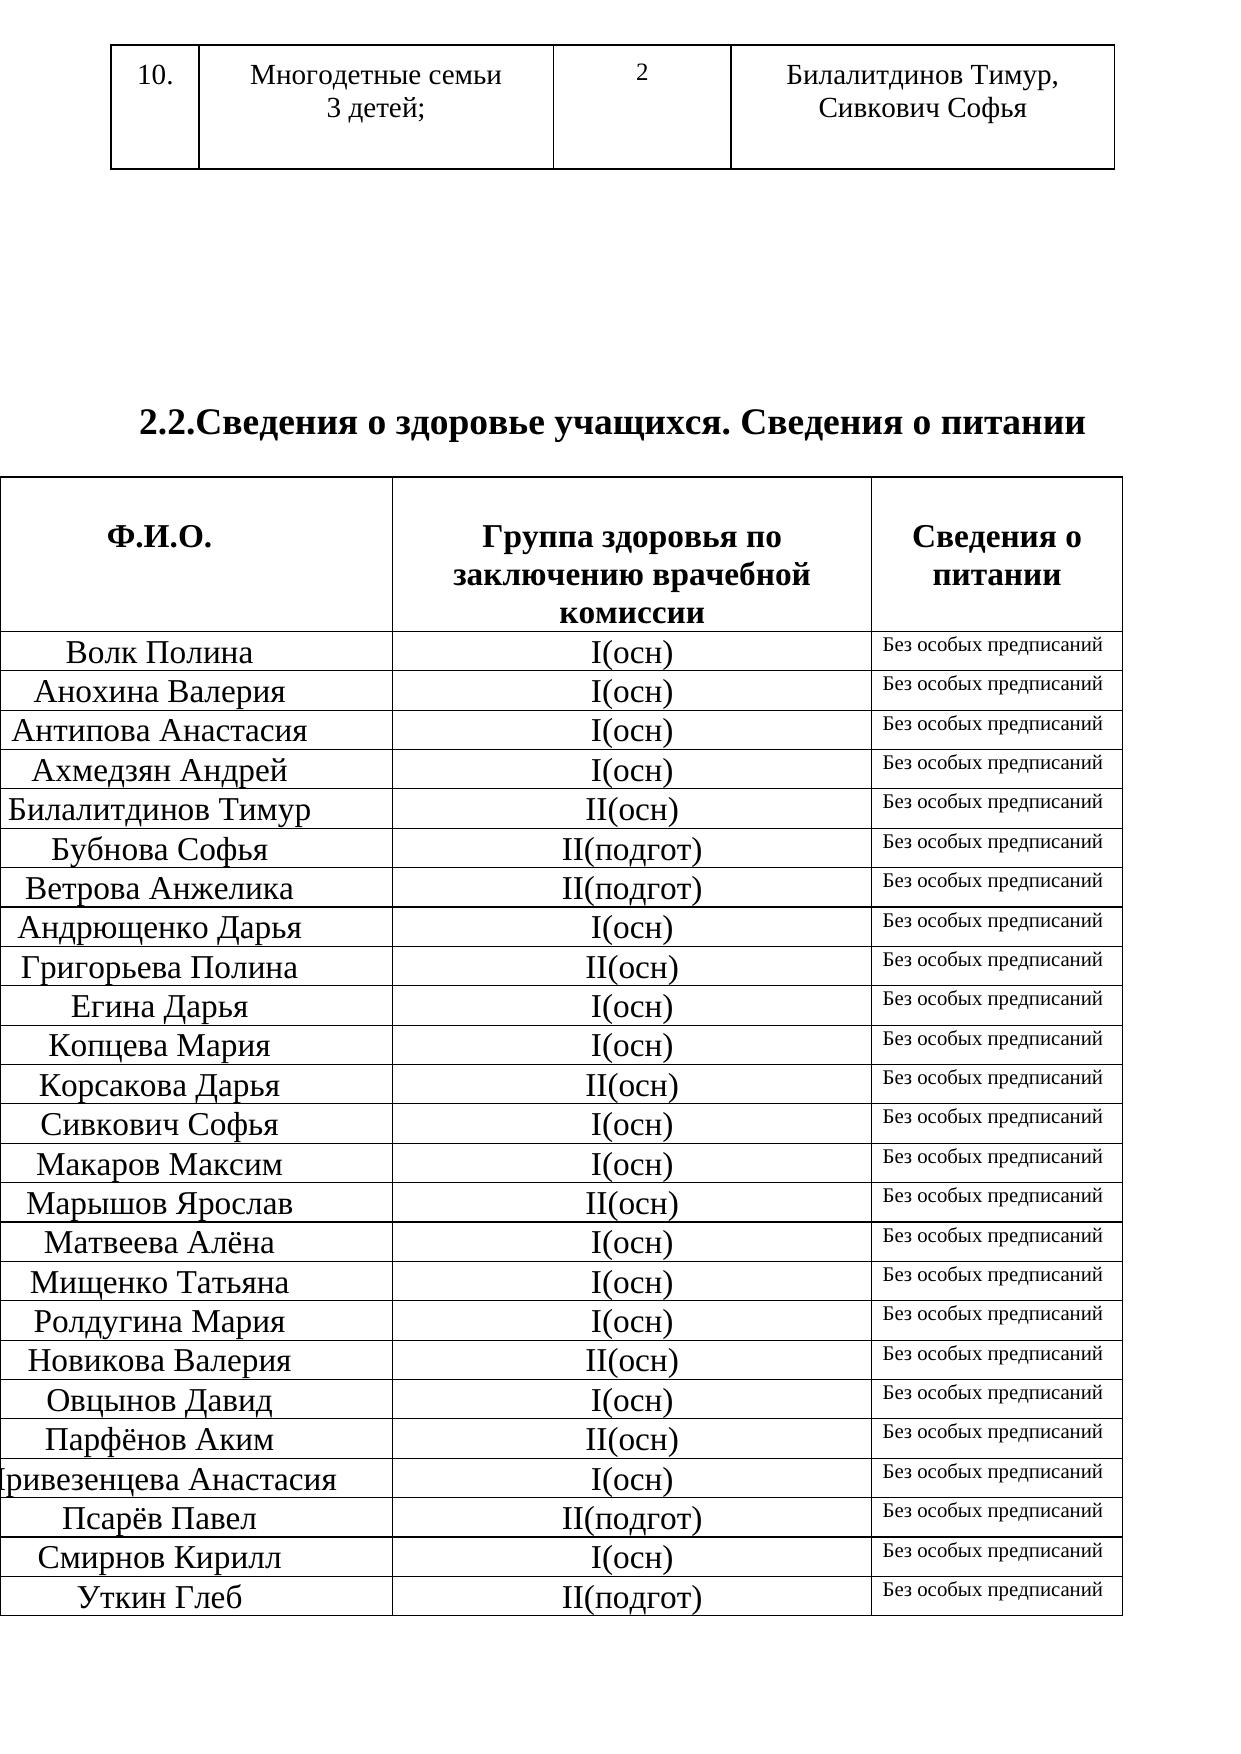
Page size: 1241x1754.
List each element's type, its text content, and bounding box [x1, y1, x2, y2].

table_cell Волк Полина [1, 632, 392, 670]
table_cell I(осн) [393, 1301, 871, 1339]
table_cell Без особых предписаний [872, 1183, 1122, 1221]
table_cell I(осн) [393, 1144, 871, 1182]
table_cell I(осн) [393, 750, 871, 788]
table_cell Антипова Анастасия [1, 711, 392, 749]
table_cell Ахмедзян Андрей [1, 750, 392, 788]
table_cell Макаров Максим [1, 1144, 392, 1182]
table_cell II(осн) [393, 947, 871, 985]
table_cell Без особых предписаний [872, 986, 1122, 1024]
table_cell Без особых предписаний [872, 1380, 1122, 1418]
table_cell Матвеева Алёна [1, 1223, 392, 1261]
table_cell Григорьева Полина [1, 947, 392, 985]
table_cell I(осн) [393, 671, 871, 709]
table_cell I(осн) [393, 1380, 871, 1418]
table_cell Без особых предписаний [872, 1341, 1122, 1379]
table_cell Привезенцева Анастасия [1, 1459, 392, 1497]
table_cell 10. [112, 46, 198, 168]
table_header Сведения о питании [872, 478, 1122, 631]
table_cell II(подгот) [393, 829, 871, 867]
table_cell Без особых предписаний [872, 1459, 1122, 1497]
table_cell II(подгот) [393, 1577, 871, 1615]
table_cell I(осн) [393, 1104, 871, 1143]
table_cell Без особых предписаний [872, 1104, 1122, 1143]
table_cell Без особых предписаний [872, 947, 1122, 985]
table_cell II(осн) [393, 1341, 871, 1379]
table_cell II(осн) [393, 1183, 871, 1221]
table_cell Сивкович Софья [1, 1104, 392, 1143]
table_cell 2 [554, 46, 730, 168]
table_cell Без особых предписаний [872, 1065, 1122, 1103]
table_cell II(подгот) [393, 868, 871, 906]
table_cell Андрющенко Дарья [1, 908, 392, 946]
table_cell Уткин Глеб [1, 1577, 392, 1615]
table_cell II(подгот) [393, 1498, 871, 1536]
table_header Ф.И.О. [1, 478, 392, 631]
table_cell Без особых предписаний [872, 1026, 1122, 1064]
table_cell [872, 1577, 1122, 1615]
table_cell Без особых предписаний [872, 1498, 1122, 1536]
table_cell I(осн) [393, 1223, 871, 1261]
table_cell Парфёнов Аким [1, 1419, 392, 1458]
table_cell Без особых предписаний [872, 750, 1122, 788]
table_cell Мищенко Татьяна [1, 1262, 392, 1300]
table_cell I(осн) [393, 1026, 871, 1064]
text 2.2.Сведения о здоровье учащихся. Сведения о питании [74, 400, 1152, 443]
table_cell Смирнов Кирилл [1, 1538, 392, 1576]
table_cell Марышов Ярослав [1, 1183, 392, 1221]
table_cell Бубнова Софья [1, 829, 392, 867]
table_cell Без особых предписаний [872, 1538, 1122, 1576]
table_cell Овцынов Давид [1, 1380, 392, 1418]
table_cell II(осн) [393, 1419, 871, 1458]
table_cell Без особых предписаний [872, 789, 1122, 828]
table_cell Без особых предписаний [872, 632, 1122, 670]
table_cell Билалитдинов Тимур, Сивкович Софья [732, 46, 1114, 168]
table_cell I(осн) [393, 1538, 871, 1576]
table_cell Копцева Мария [1, 1026, 392, 1064]
table_cell I(осн) [393, 711, 871, 749]
table_cell Без особых предписаний [872, 671, 1122, 709]
table_cell II(осн) [393, 789, 871, 828]
table_cell Без особых предписаний [872, 711, 1122, 749]
table_cell Анохина Валерия [1, 671, 392, 709]
table_cell Без особых предписаний [872, 1223, 1122, 1261]
table_cell Корсакова Дарья [1, 1065, 392, 1103]
table_cell Многодетные семьи 3 детей; [200, 46, 553, 168]
table_cell Новикова Валерия [1, 1341, 392, 1379]
table_cell Псарёв Павел [1, 1498, 392, 1536]
table_cell Без особых предписаний [872, 829, 1122, 867]
table_cell I(осн) [393, 1262, 871, 1300]
table_cell Без особых предписаний [872, 1419, 1122, 1458]
table_cell Билалитдинов Тимур [1, 789, 392, 828]
table_cell I(осн) [393, 632, 871, 670]
table_header Группа здоровья по заключению врачебной комиссии [393, 478, 871, 631]
table_cell Ролдугина Мария [1, 1301, 392, 1339]
table_cell Егина Дарья [1, 986, 392, 1024]
table_cell Без особых предписаний [872, 1144, 1122, 1182]
table_cell I(осн) [393, 1459, 871, 1497]
table_cell Без особых предписаний [872, 908, 1122, 946]
table_cell Без особых предписаний [872, 1301, 1122, 1339]
table_cell I(осн) [393, 986, 871, 1024]
table_cell Ветрова Анжелика [1, 868, 392, 906]
table_cell I(осн) [393, 908, 871, 946]
table_cell Без особых предписаний [872, 868, 1122, 906]
table_cell Без особых предписаний [872, 1262, 1122, 1300]
table_cell II(осн) [393, 1065, 871, 1103]
